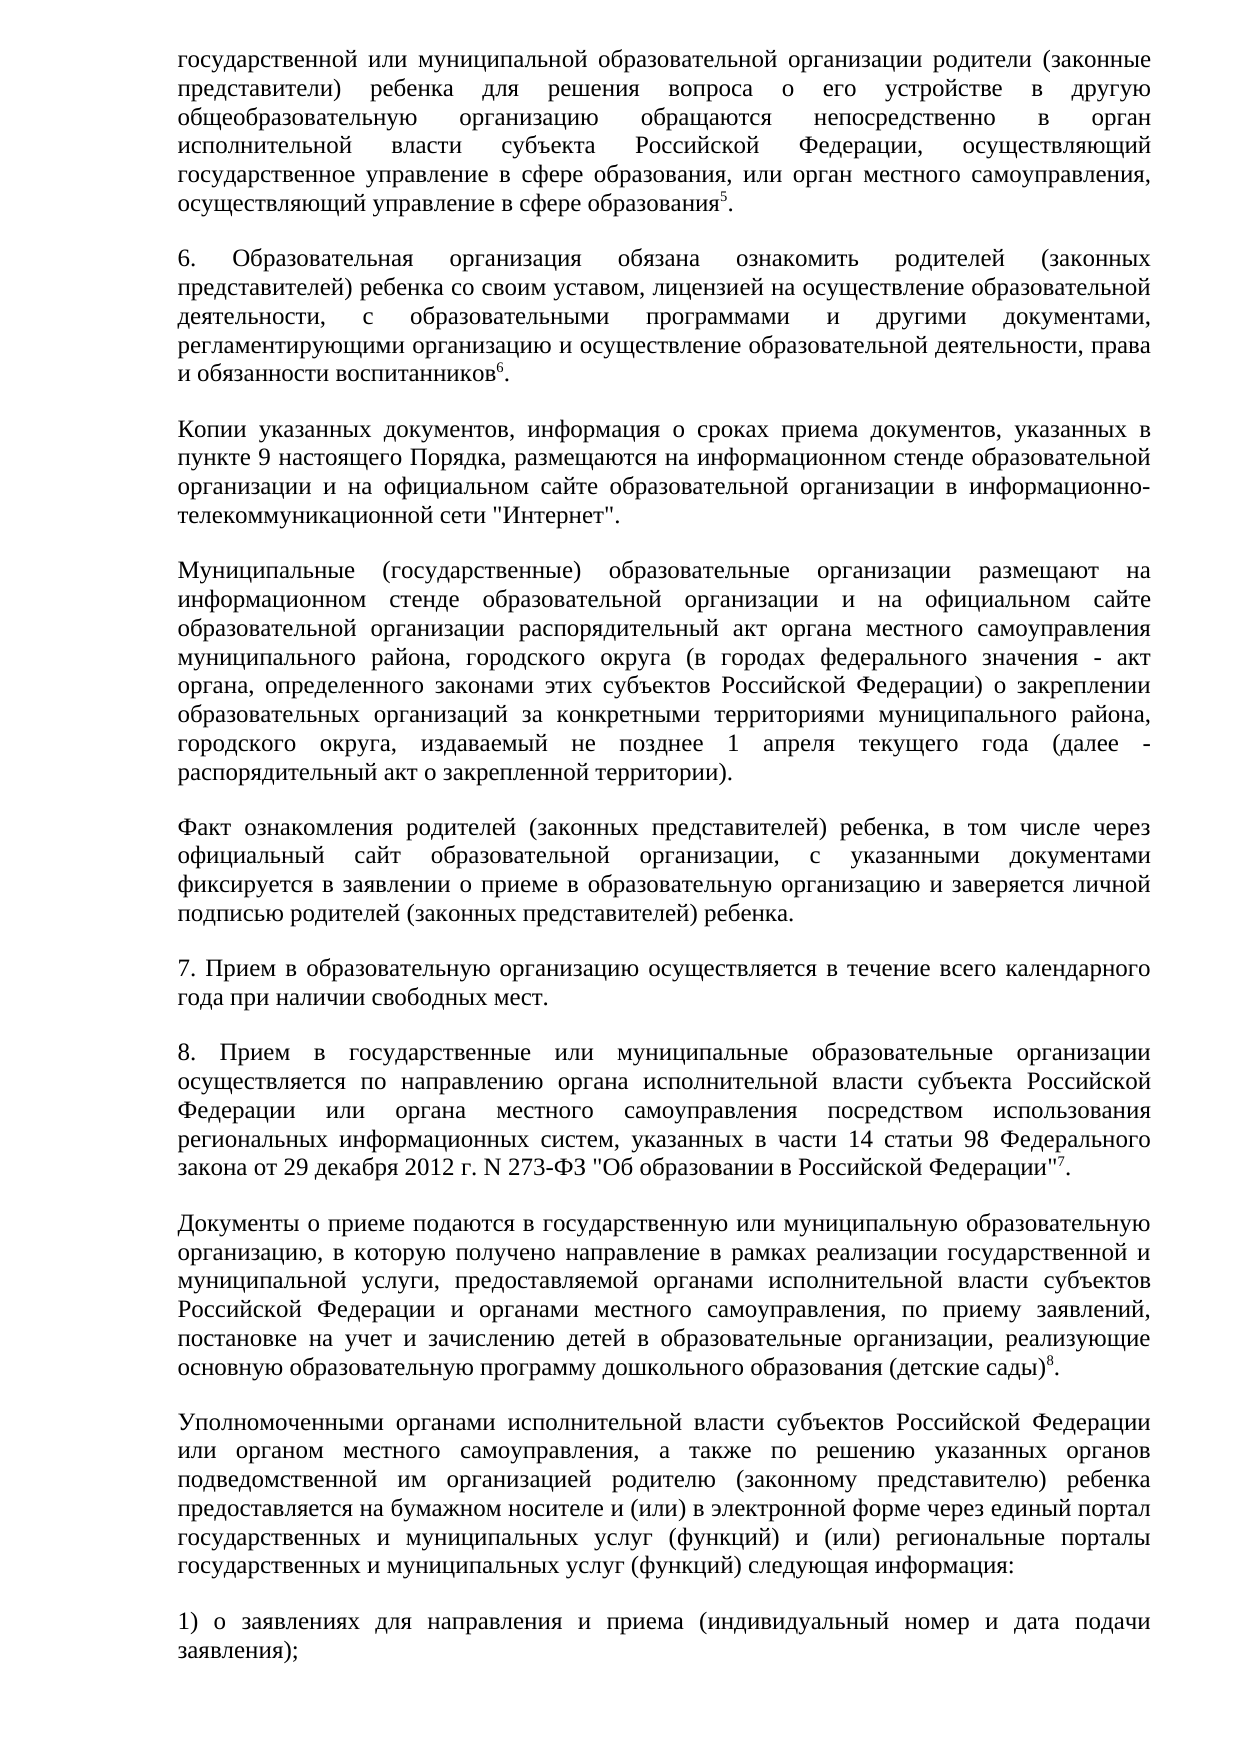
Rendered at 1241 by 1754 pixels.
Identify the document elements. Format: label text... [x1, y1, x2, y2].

text Копии указанных документов, информация о сроках приема документов, указанных в пункте 9 настоящего Порядка, размещаются на информационном стенде образовательной организации и на официальном сайте образовательной организации в информационно-телекоммуникационной сети "Интернет". [177, 414, 1152, 529]
text Уполномоченными органами исполнительной власти субъектов Российской Федерации или органом местного самоуправления, а также по решению указанных органов подведомственной им организацией родителю (законному представителю) ребенка предоставляется на бумажном носителе и (или) в электронной форме через единый портал государственных и муниципальных услуг (функций) и (или) региональные порталы государственных и муниципальных услуг (функций) следующая информация: [177, 1407, 1152, 1579]
text Муниципальные (государственные) образовательные организации размещают на информационном стенде образовательной организации и на официальном сайте образовательной организации распорядительный акт органа местного самоуправления муниципального района, городского округа (в городах федерального значения - акт органа, определенного законами этих субъектов Российской Федерации) о закреплении образовательных организаций за конкретными территориями муниципального района, городского округа, издаваемый не позднее 1 апреля текущего года (далее - распорядительный акт о закрепленной территории). [177, 555, 1152, 785]
text 1) о заявлениях для направления и приема (индивидуальный номер и дата подачи заявления); [177, 1606, 1152, 1663]
text Факт ознакомления родителей (законных представителей) ребенка, в том числе через официальный сайт образовательной организации, с указанными документами фиксируется в заявлении о приеме в образовательную организацию и заверяется личной подписью родителей (законных представителей) ребенка. [177, 812, 1152, 927]
text Документы о приеме подаются в государственную или муниципальную образовательную организацию, в которую получено направление в рамках реализации государственной и муниципальной услуги, предоставляемой органами исполнительной власти субъектов Российской Федерации и органами местного самоуправления, по приему заявлений, постановке на учет и зачислению детей в образовательные организации, реализующие основную образовательную программу дошкольного образования (детские сады)8. [177, 1208, 1152, 1380]
text 8. Прием в государственные или муниципальные образовательные организации осуществляется по направлению органа исполнительной власти субъекта Российской Федерации или органа местного самоуправления посредством использования региональных информационных систем, указанных в части 14 статьи 98 Федерального закона от 29 декабря 2012 г. N 273-ФЗ "Об образовании в Российской Федерации"7. [177, 1037, 1152, 1181]
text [177, 44, 1152, 217]
text 7. Прием в образовательную организацию осуществляется в течение всего календарного года при наличии свободных мест. [177, 953, 1152, 1011]
text 6. Образовательная организация обязана ознакомить родителей (законных представителей) ребенка со своим уставом, лицензией на осуществление образовательной деятельности, с образовательными программами и другими документами, регламентирующими организацию и осуществление образовательной деятельности, права и обязанности воспитанников6. [177, 243, 1152, 387]
